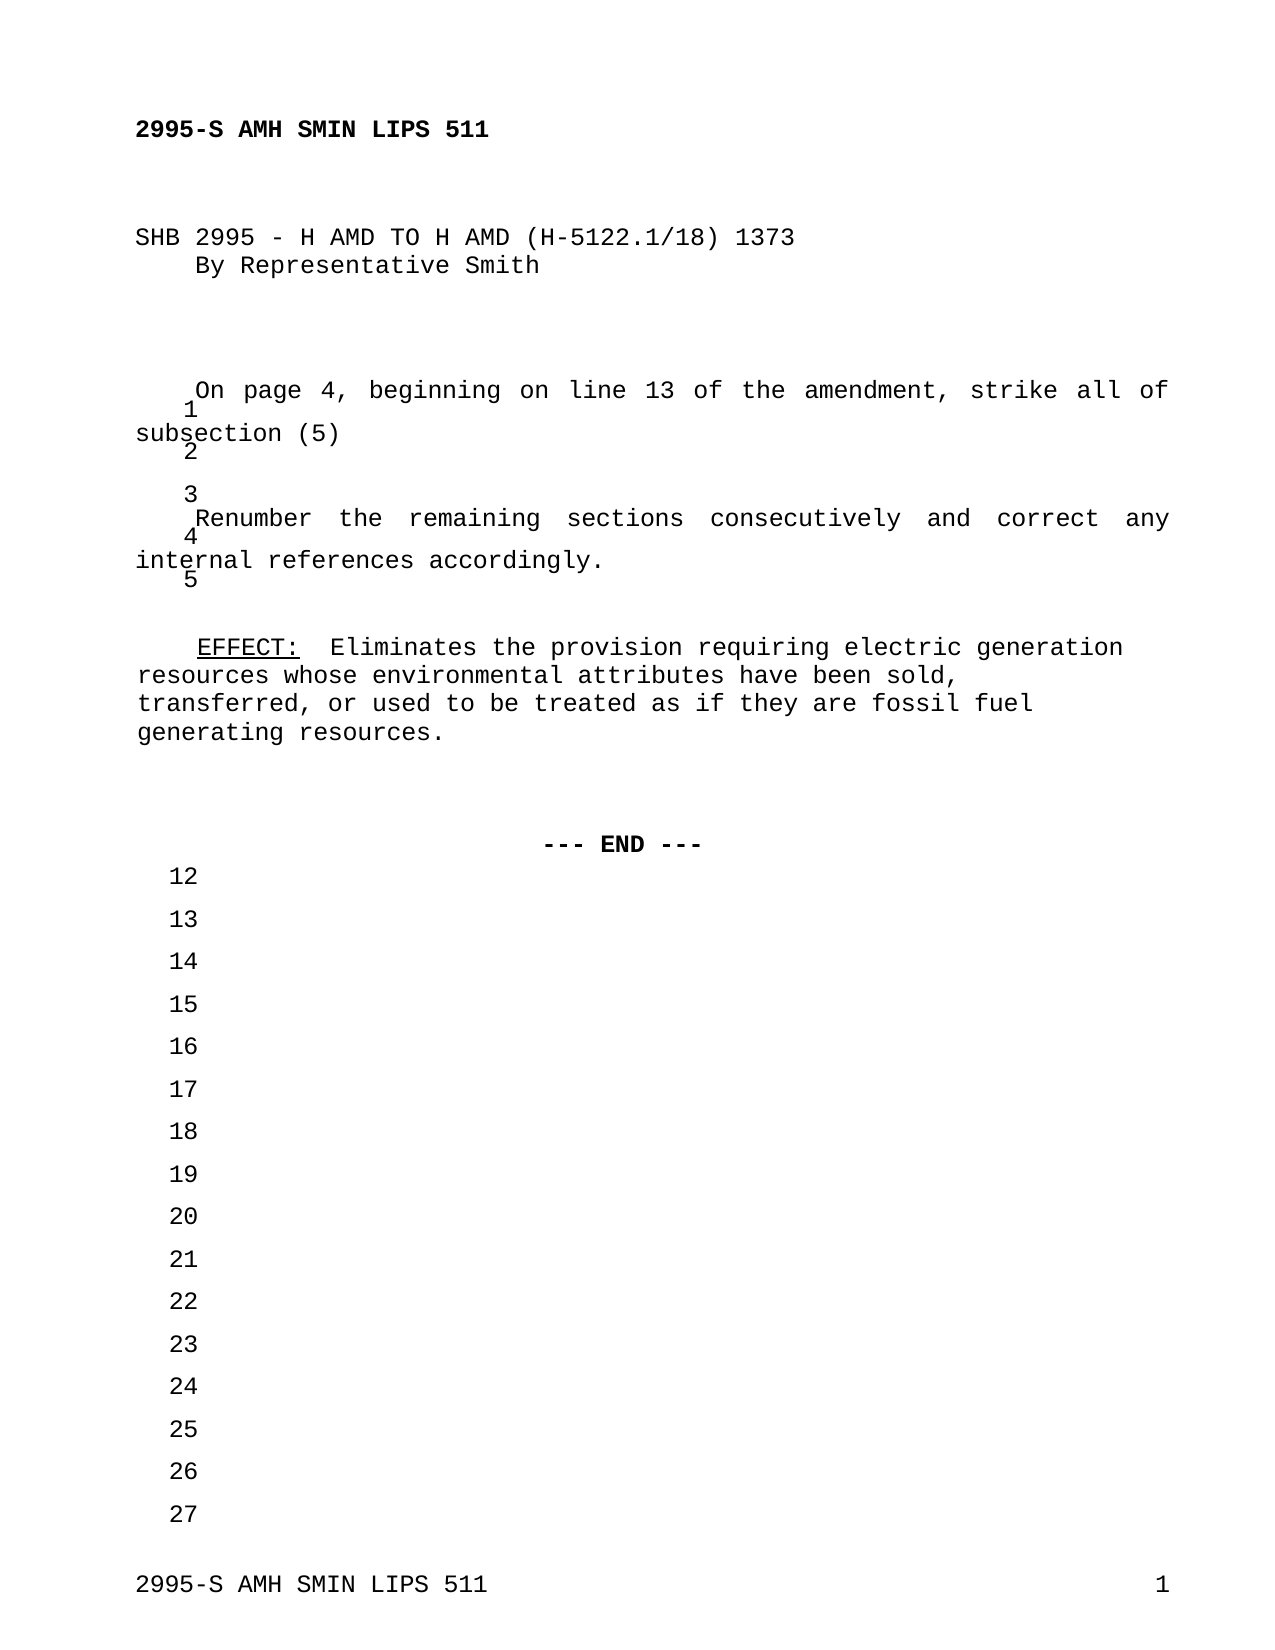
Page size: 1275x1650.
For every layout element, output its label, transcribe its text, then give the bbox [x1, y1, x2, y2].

text On page 4, beginning on line 13 of the amendment, strike all of subsection (5) [135, 365, 1170, 450]
text --- END --- [75, 818, 1170, 861]
text - [135, 224, 1170, 252]
text Renumber the remaining sections consecutively and correct any internal references accordingly. [135, 492, 1170, 577]
